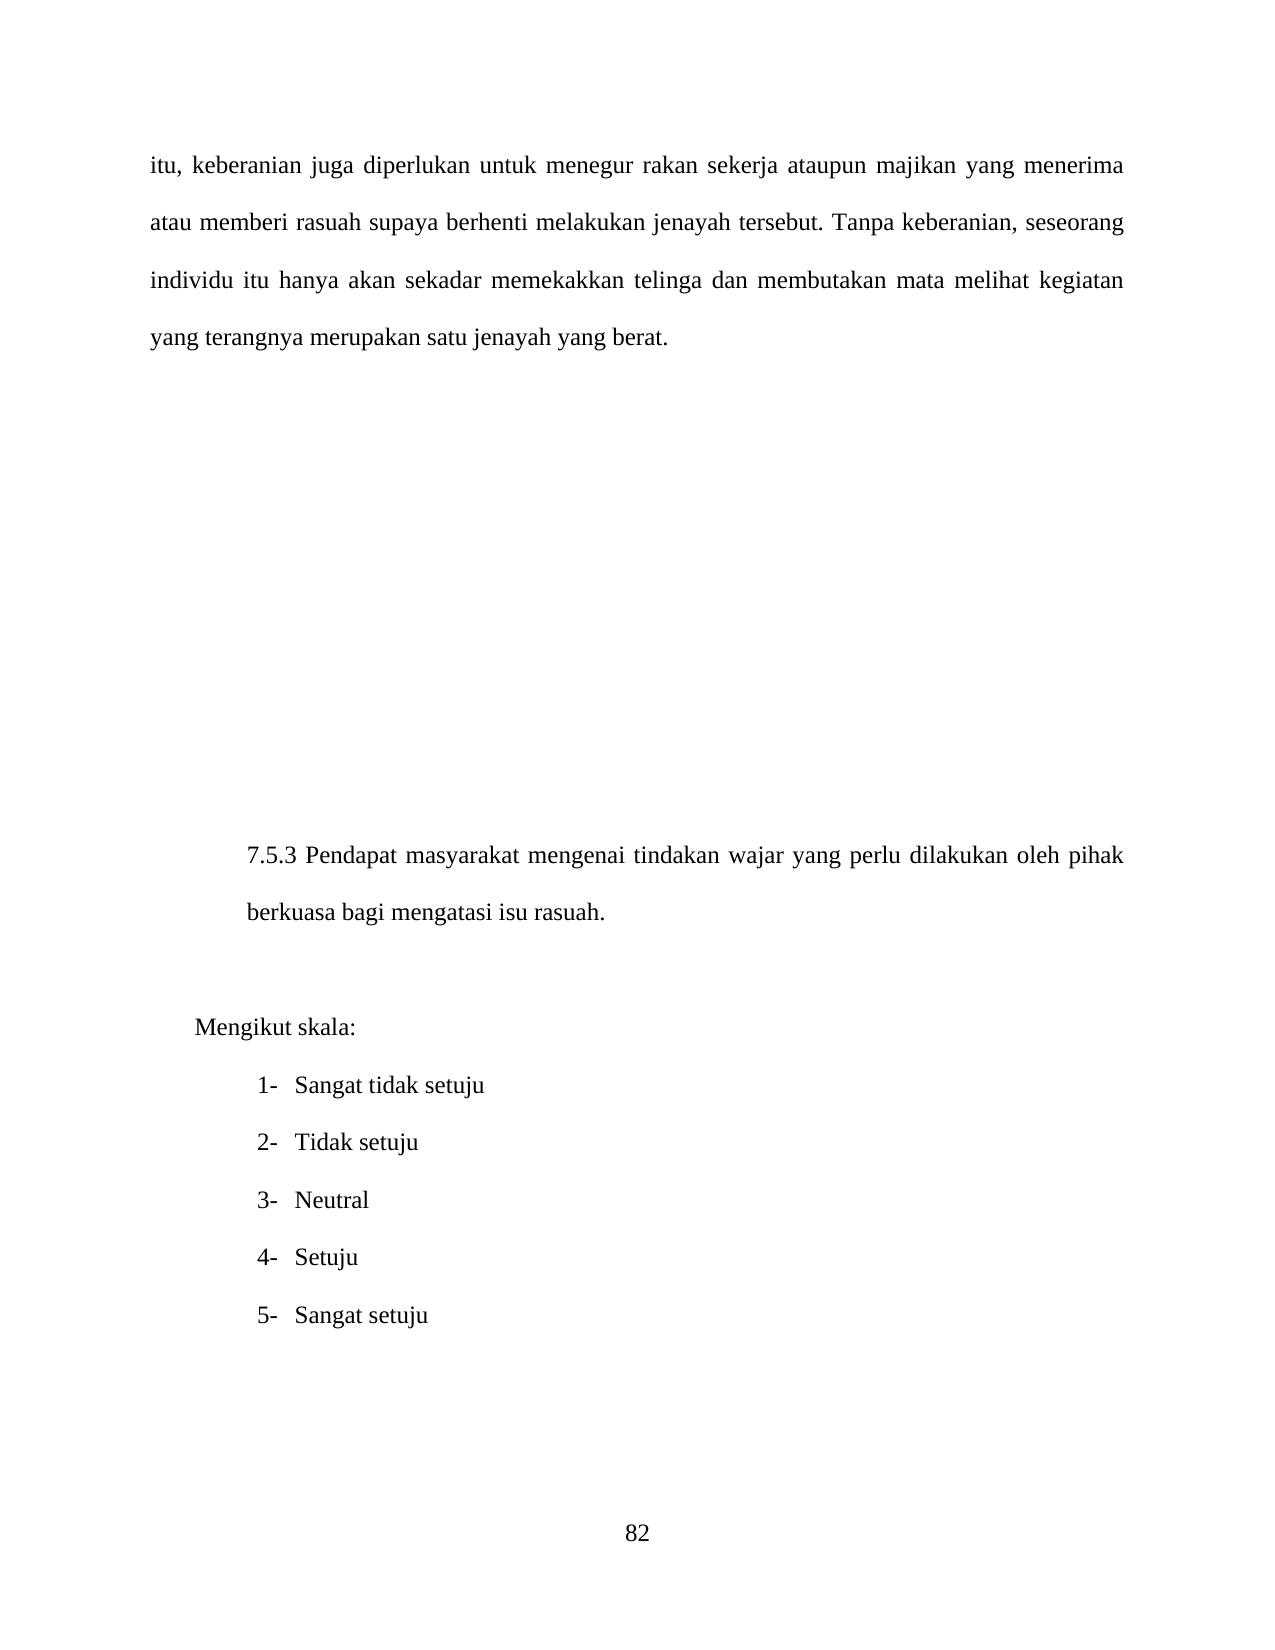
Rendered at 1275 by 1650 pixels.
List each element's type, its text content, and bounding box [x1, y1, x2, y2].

text 7.5.3 Pendapat masyarakat mengenai tindakan wajar yang perlu dilakukan oleh pihak berkuasa bagi mengatasi isu rasuah. [247, 840, 1125, 926]
list Sangat tidak setuju [257, 1070, 1125, 1099]
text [150, 150, 1125, 351]
list Tidak setuju [257, 1127, 1125, 1156]
list Setuju [257, 1242, 1125, 1271]
list Mengikut skala: [194, 1012, 1125, 1041]
list Sangat setuju [257, 1300, 1125, 1329]
list Neutral [257, 1185, 1125, 1214]
